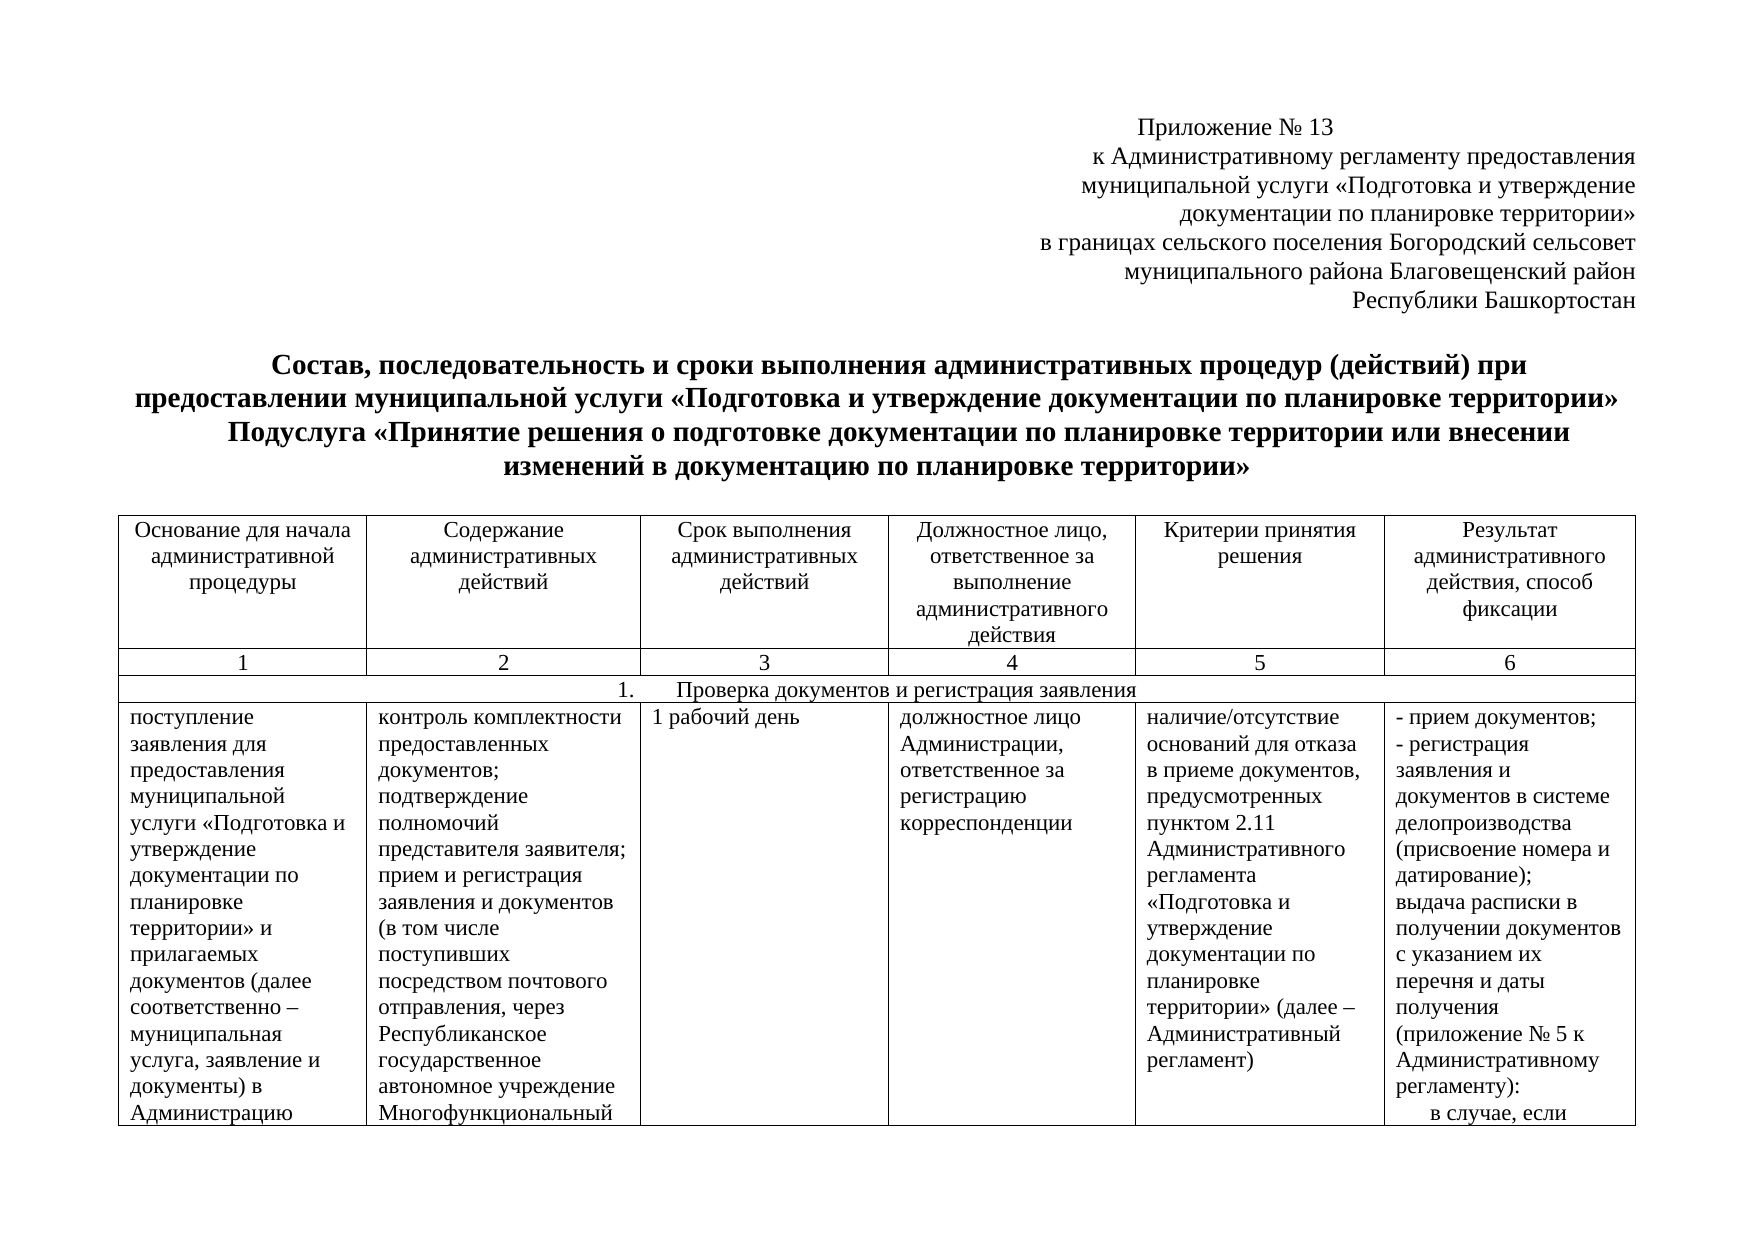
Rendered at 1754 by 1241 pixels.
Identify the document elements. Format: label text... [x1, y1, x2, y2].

text муниципальной услуги «Подготовка и утверждение [650, 170, 1636, 198]
table_header Должностное лицо, ответственное за выполнение административного действия [889, 516, 1135, 647]
table_cell 1 рабочий день [641, 703, 888, 1125]
table_cell должностное лицо Администрации, ответственное за регистрацию корреспонденции [889, 703, 1135, 1125]
text Подуслуга «Принятие решения о подготовке документации по планировке территории или внесении изменений в документацию по планировке территории» [118, 414, 1636, 481]
text Приложение № 13 [1137, 112, 1636, 141]
text Республики Башкортостан [650, 285, 1636, 313]
table_header Результат административного действия, способ фиксации [1385, 516, 1635, 647]
table_cell Проверка документов и регистрация заявления [119, 676, 1635, 702]
text к Административному регламенту предоставления [650, 141, 1636, 170]
table_header Срок выполнения административных действий [641, 516, 888, 647]
table_cell 6 [1385, 649, 1635, 675]
table_header Основание для начала административной процедуры [119, 516, 366, 647]
table_cell 1 [119, 649, 366, 675]
table_cell 4 [889, 649, 1135, 675]
table_cell 2 [367, 649, 640, 675]
table_header Критерии принятия решения [1136, 516, 1384, 647]
text Состав, последовательность и сроки выполнения административных процедур (действий) при предоставлении муниципальной услуги «Подготовка и утверждение документации по планировке территории» [118, 347, 1636, 414]
text в границах сельского поселения Богородский сельсовет [650, 227, 1636, 256]
text муниципального района Благовещенский район [650, 256, 1636, 285]
table_cell 5 [1136, 649, 1384, 675]
table_header Содержание административных действий [367, 516, 640, 647]
table_cell 3 [641, 649, 888, 675]
text документации по планировке территории» [650, 198, 1636, 227]
